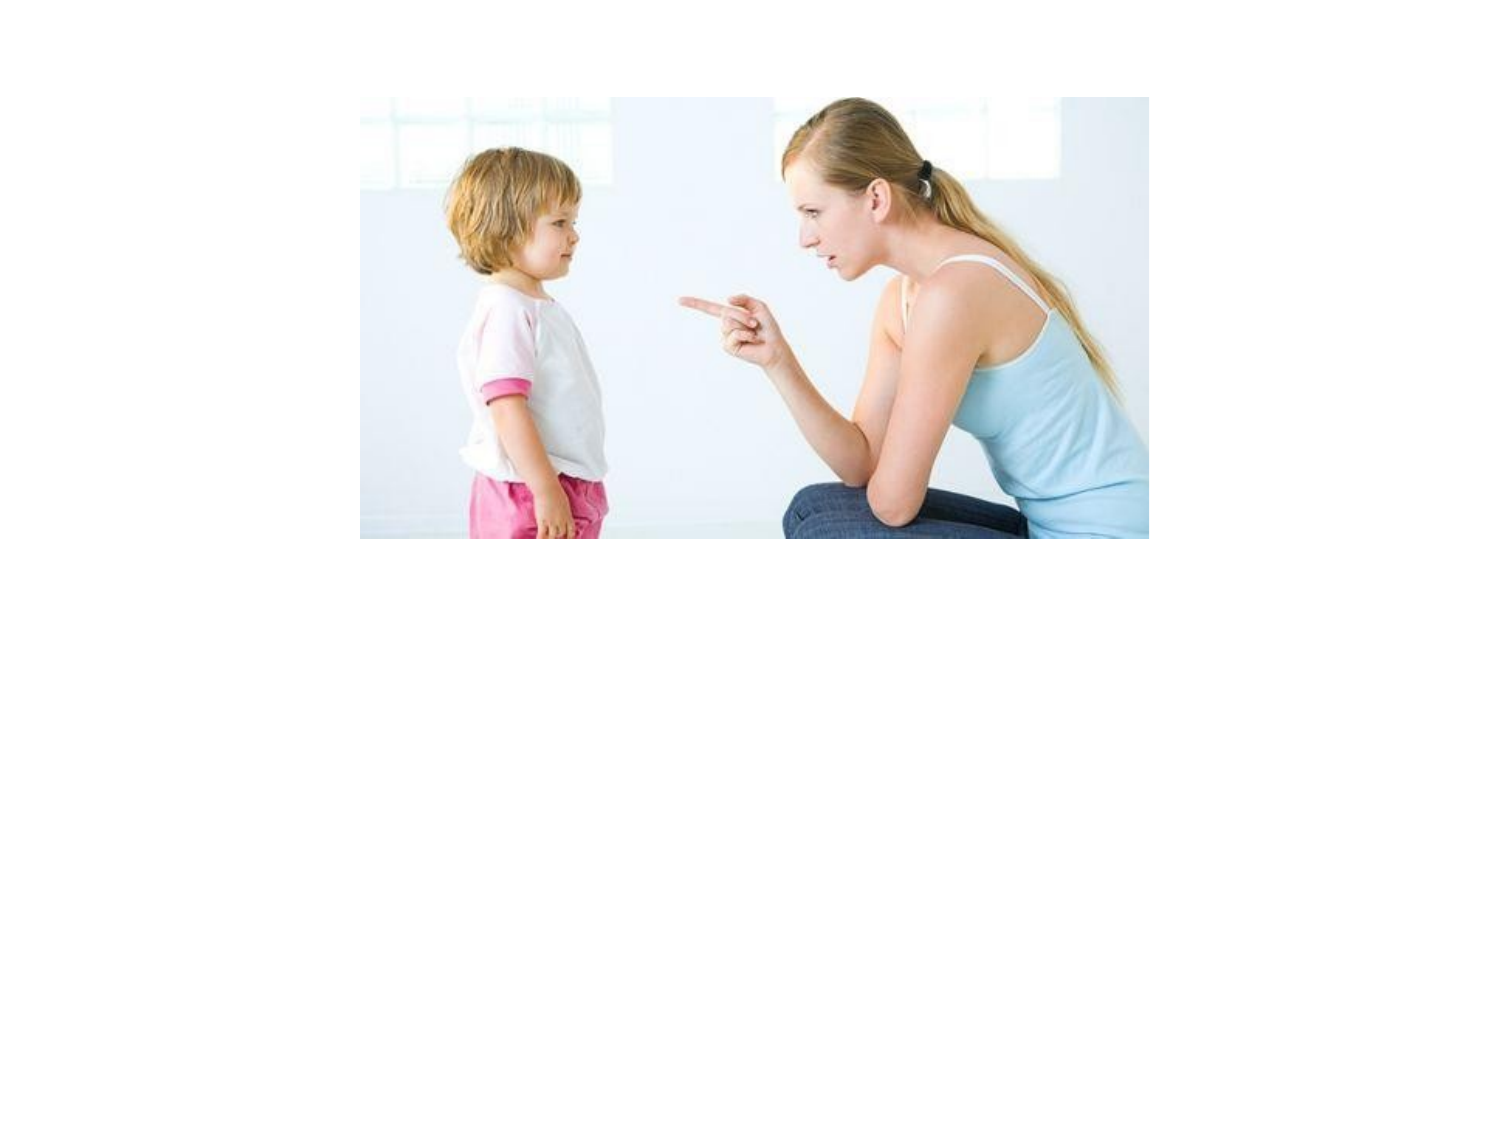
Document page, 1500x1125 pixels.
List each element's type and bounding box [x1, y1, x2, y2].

picture [360, 97, 1150, 539]
